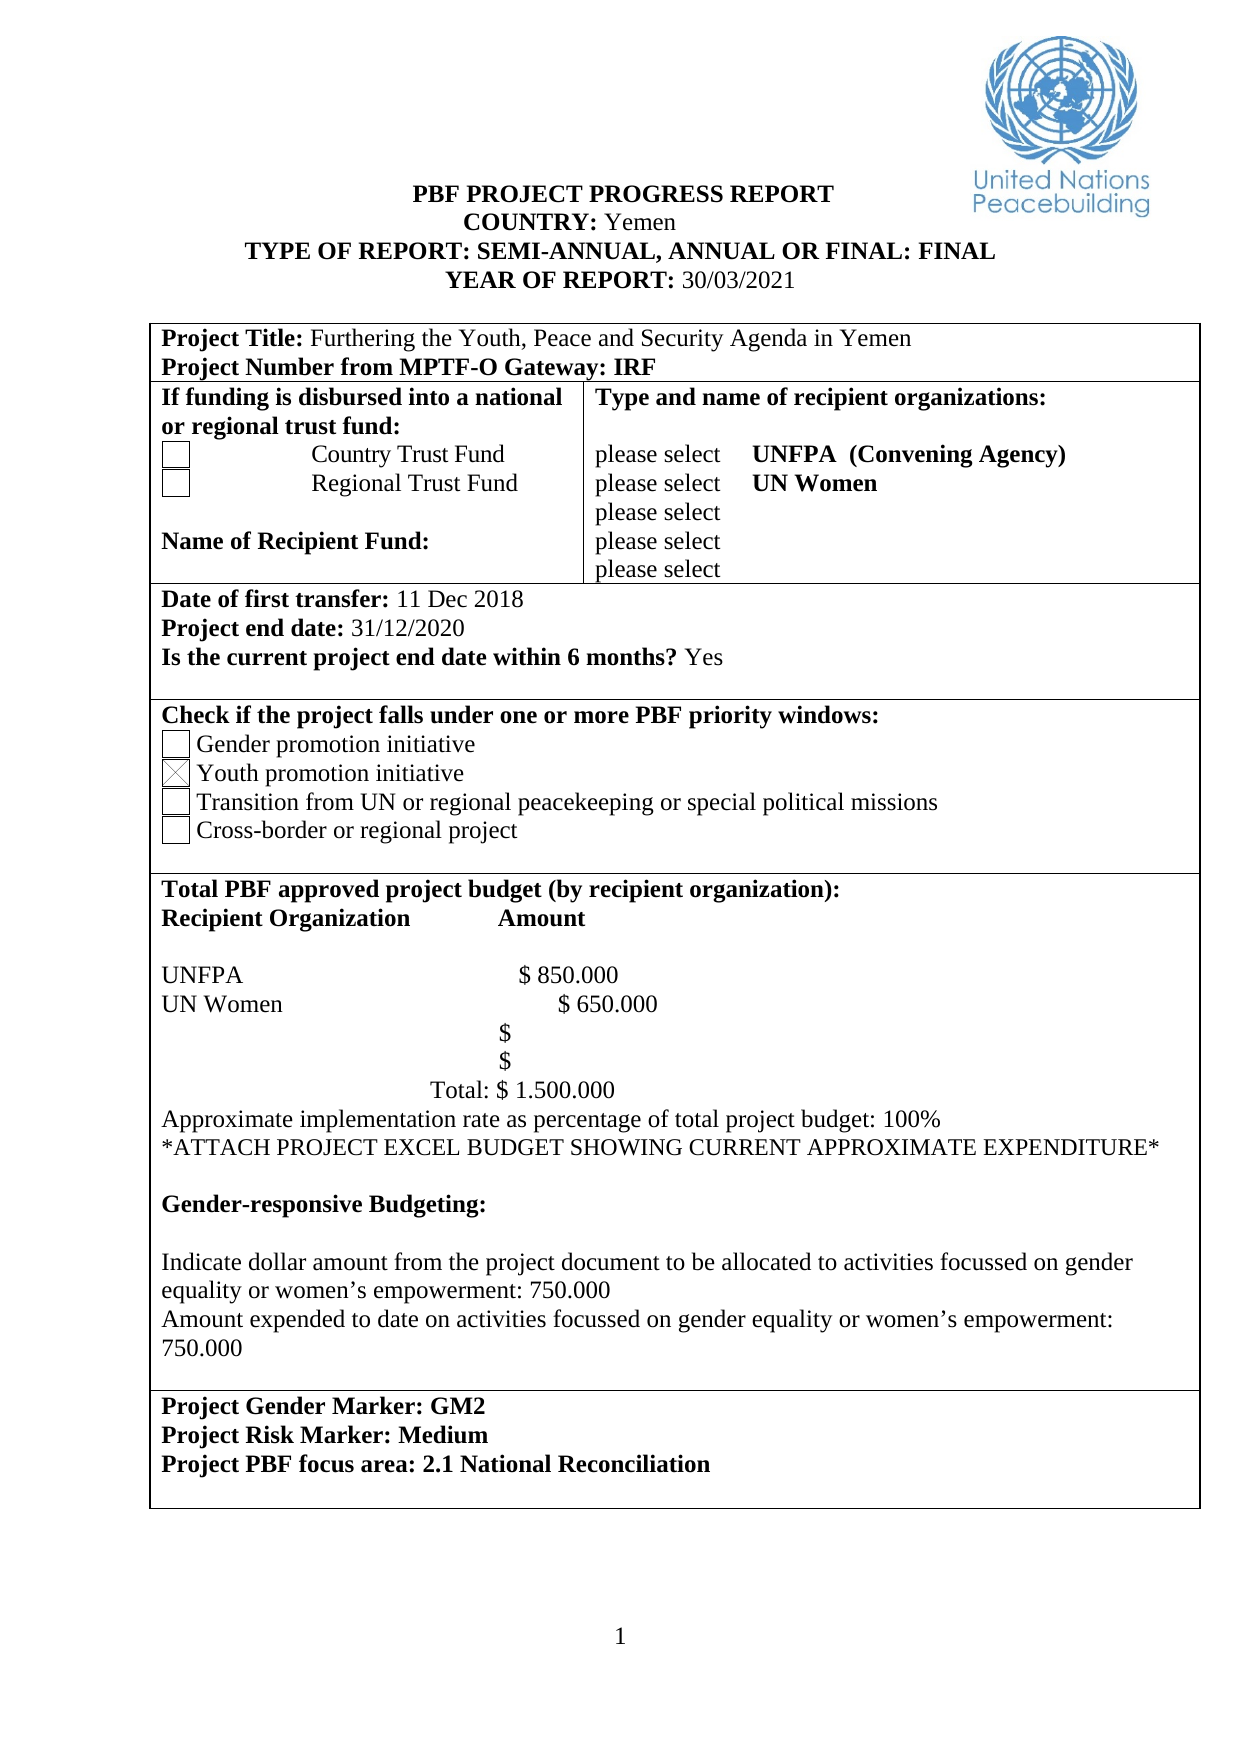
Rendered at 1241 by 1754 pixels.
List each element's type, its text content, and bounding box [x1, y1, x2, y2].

list PBF PROJECT progress report [187, 179, 970, 207]
picture [970, 36, 1152, 221]
table_cell Project Gender Marker: Project Risk Marker: Project PBF focus area: [151, 1391, 1199, 1507]
table_cell Date of first transfer: 11 Dec 2018 Project end date: 31/12/2020 Is the current project end date within 6 months? [151, 584, 1199, 699]
table_cell Check if the project falls under one or more PBF priority windows: Gender promotion initiative Youth promotion initiative Transition from UN or regional peacekeeping or special political missions Cross-border or regional project [151, 700, 1199, 873]
text COUNTRY: Yemen [187, 207, 1053, 236]
table_header Project Title: Furthering the Youth, Peace and Security Agenda in Yemen Project Number from MPTF-O Gateway: [151, 324, 1199, 381]
text YEAR of report: 30/03/2021 [187, 265, 1053, 294]
table_cell Total PBF approved project budget (by recipient organization): Recipient Organization Amount UNFPA $ 850.000 UN Women $ 650.000 $ $ Total: $ 1.500.000 Approximate implementation rate as percentage of total project budget: 100% *ATTACH PROJECT EXCEL BUDGET SHOWING CURRENT APPROXIMATE EXPENDITURE* Gender-responsive Budgeting: Indicate dollar amount from the project document to be allocated to activities focussed on gender equality or women’s empowerment: 750.000 Amount expended to date on activities focussed on gender equality or women’s empowerment: 750.000 [151, 874, 1199, 1390]
table_cell If funding is disbursed into a national or regional trust fund: Country Trust Fund Regional Trust Fund Name of Recipient Fund: [151, 382, 583, 583]
table_cell Type and name of recipient organizations: UNFPA (Convening Agency) UN Women [584, 382, 1199, 583]
text TYPE OF REPORT: semi-annual, annual OR FINAL: [187, 236, 1053, 265]
